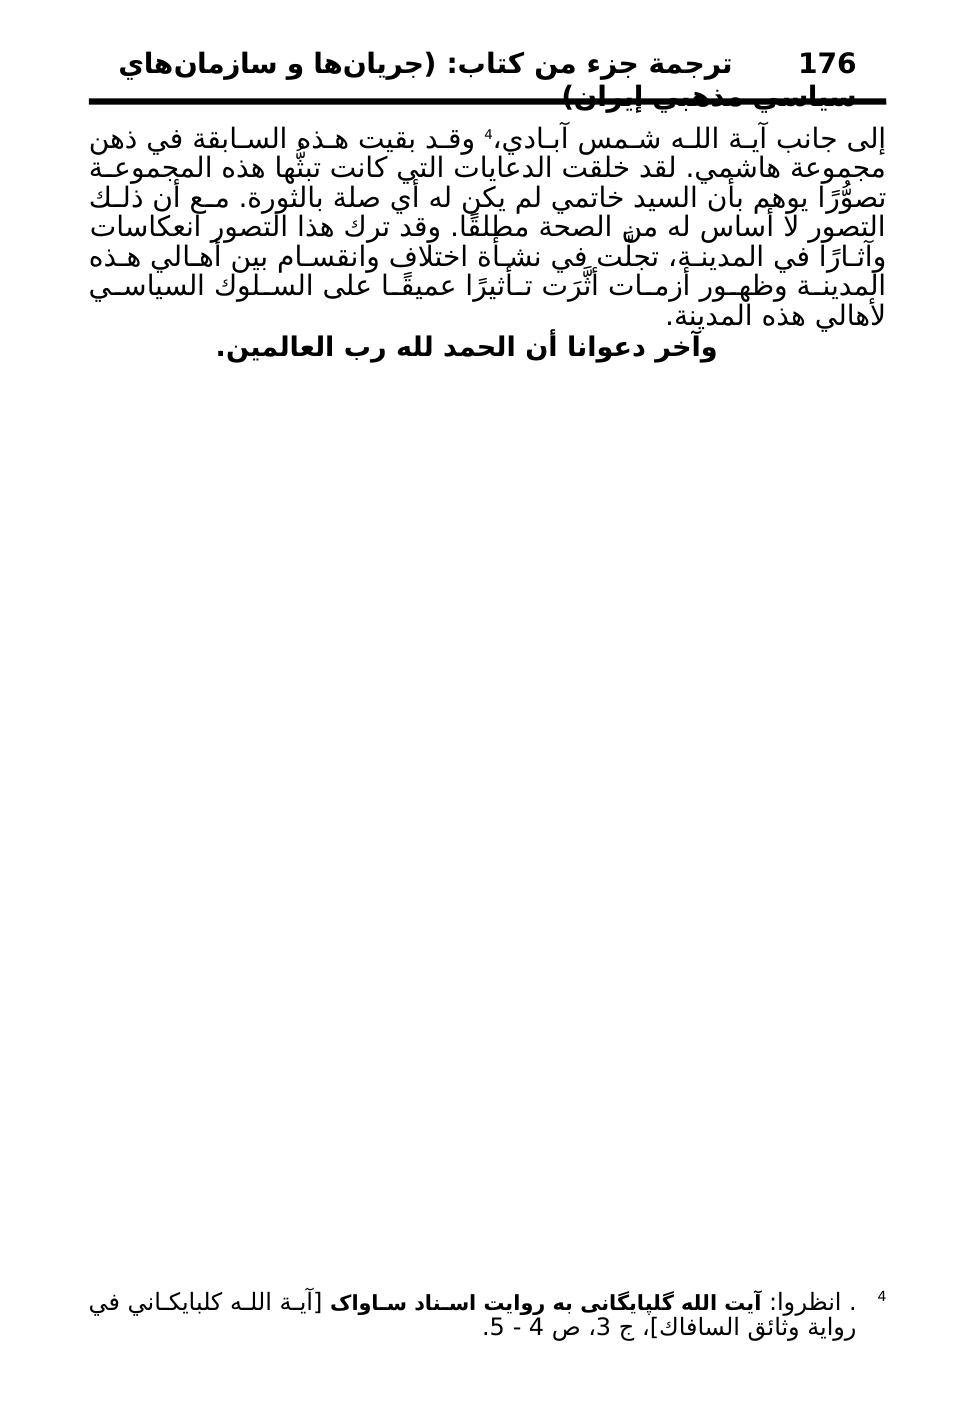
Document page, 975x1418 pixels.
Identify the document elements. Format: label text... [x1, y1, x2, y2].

text وآخر دعوانا أن الحمد لله رب العالمين. [89, 332, 886, 363]
text من الآثار والتبعات الأخرى لقضية مهدي هاشمي، إيجاد اختلاف عميق بين آية الله طاهري وآية الله خادمي في أصفهان بعد الثورة. كان آية الله خادمي يبذل جهوداً نشطة في محاربة كتاب شهيد جاويد إلى جانب آية الله شمس آبادي، وقد بقيت هذه السابقة في ذهن مجموعة هاشمي. لقد خلقت الدعايات التي كانت تبثُّها هذه المجموعة تصوُّرًا يوهم بأن السيد خاتمي لم يكن له أي صلة بالثورة. مع أن ذلك التصور لا أساس له من الصحة مطلقًا. وقد ترك هذا التصور انعكاسات وآثارًا في المدينة، تجلَّت في نشأة اختلاف وانقسام بين أهالي هذه المدينة وظهور أزمات أثَّرَت تأثيرًا عميقًا على السلوك السياسي لأهالي هذه المدينة. [89, 125, 886, 332]
